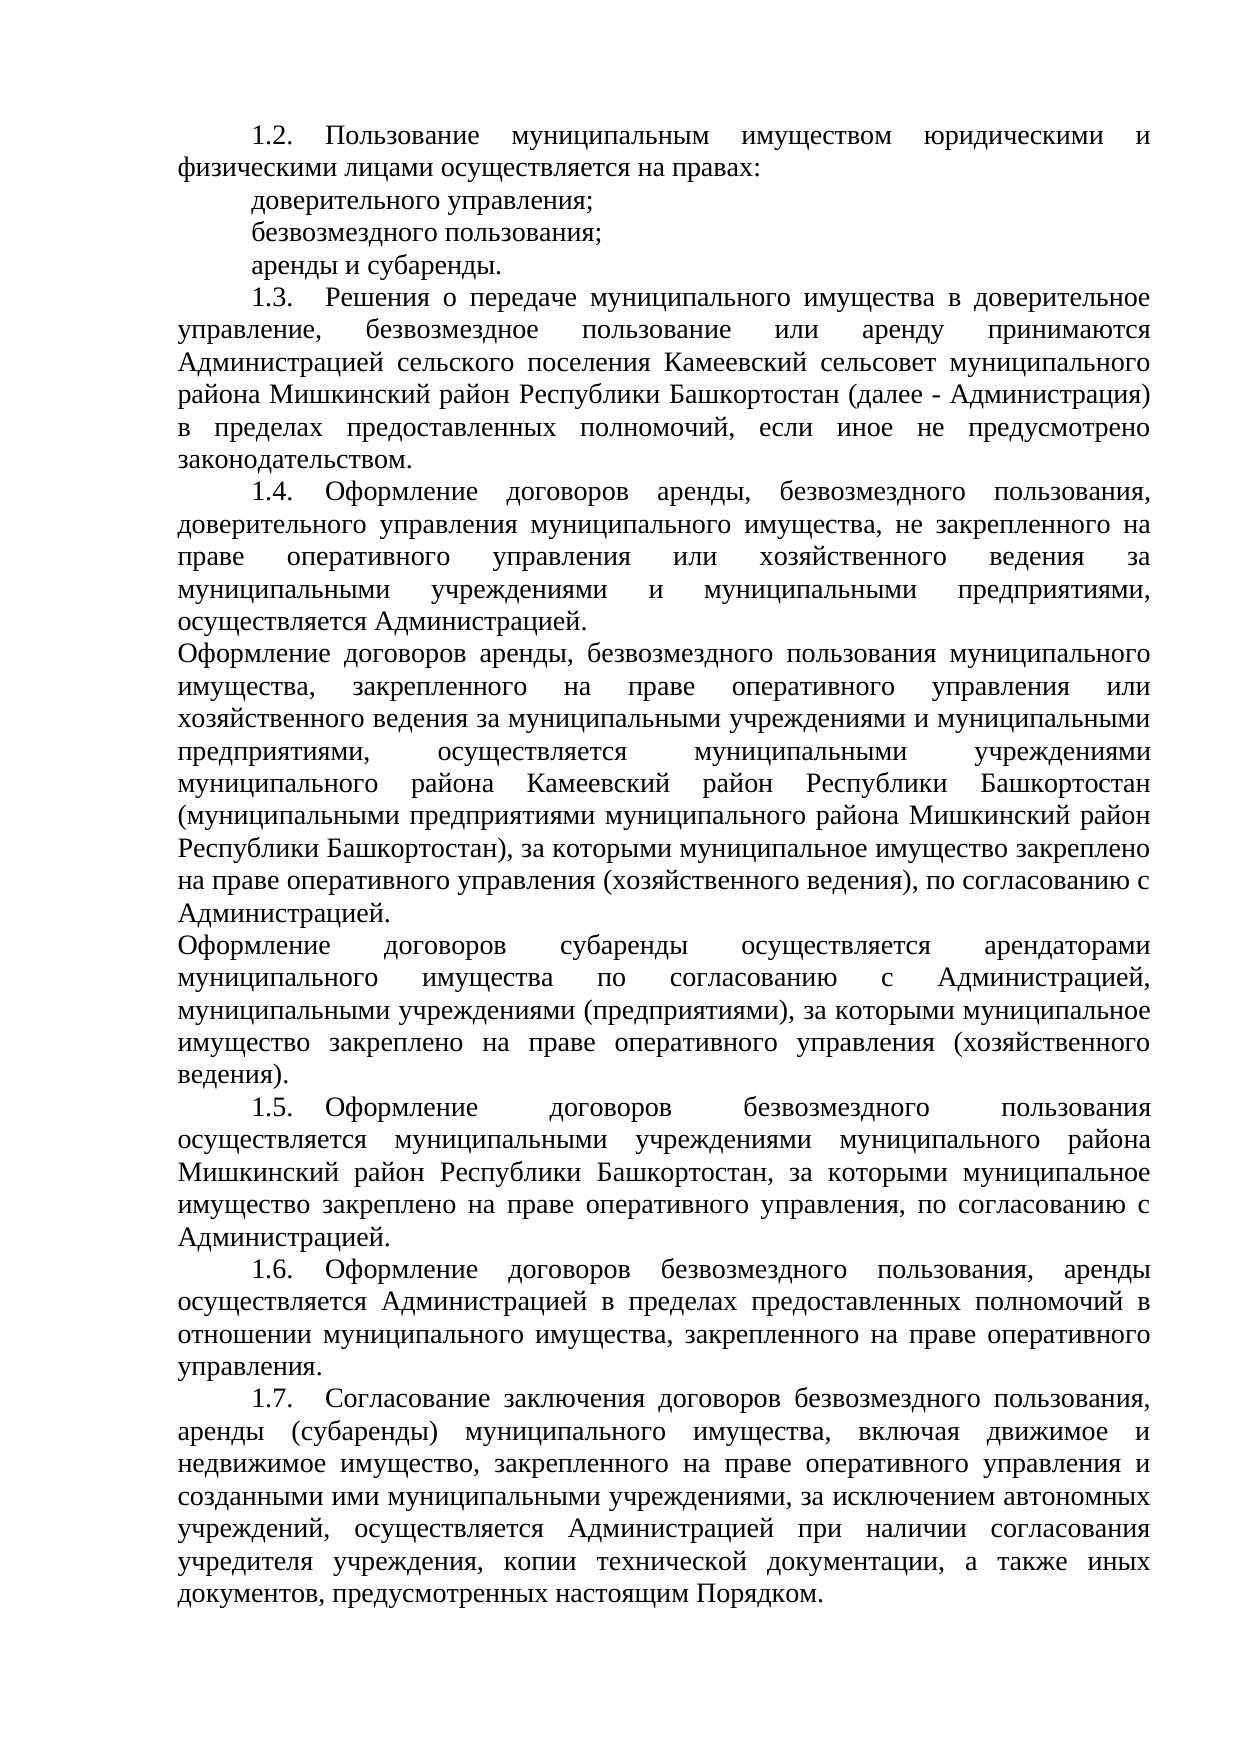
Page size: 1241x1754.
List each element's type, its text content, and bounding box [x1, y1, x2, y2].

text аренды и субаренды. [177, 248, 1152, 280]
text Оформление договоров субаренды осуществляется арендаторами муниципального имущества по согласованию с Администрацией, муниципальными учреждениями (предприятиями), за которыми муниципальное имущество закреплено на праве оперативного управления (хозяйственного ведения). [177, 928, 1152, 1090]
text Оформление договоров аренды, безвозмездного пользования муниципального имущества, закрепленного на праве оперативного управления или хозяйственного ведения за муниципальными учреждениями и муниципальными предприятиями, осуществляется муниципальными учреждениями муниципального района Камеевский район Республики Башкортостан (муниципальными предприятиями муниципального района Мишкинский район Республики Башкортостан), за которыми муниципальное имущество закреплено на праве оперативного управления (хозяйственного ведения), по согласованию с Администрацией. [177, 636, 1152, 928]
text 1.6. Оформление договоров безвозмездного пользования, аренды осуществляется Администрацией в пределах предоставленных полномочий в отношении муниципального имущества, закрепленного на праве оперативного управления. [177, 1252, 1152, 1382]
text 1.3. Решения о передаче муниципального имущества в доверительное управление, безвозмездное пользование или аренду принимаются Администрацией сельского поселения Камеевский сельсовет муниципального района Мишкинский район Республики Башкортостан (далее - Администрация) в пределах предоставленных полномочий, если иное не предусмотрено законодательством. [177, 280, 1152, 474]
text безвозмездного пользования; [177, 215, 1152, 248]
text 1.4. Оформление договоров аренды, безвозмездного пользования, доверительного управления муниципального имущества, не закрепленного на праве оперативного управления или хозяйственного ведения за муниципальными учреждениями и муниципальными предприятиями, осуществляется Администрацией. [177, 474, 1152, 636]
text доверительного управления; [177, 183, 1152, 215]
text 1.7. Согласование заключения договоров безвозмездного пользования, аренды (субаренды) муниципального имущества, включая движимое и недвижимое имущество, закрепленного на праве оперативного управления и созданными ими муниципальными учреждениями, за исключением автономных учреждений, осуществляется Администрацией при наличии согласования учредителя учреждения, копии технической документации, а также иных документов, предусмотренных настоящим Порядком. [177, 1382, 1152, 1608]
text 1.2. Пользование муниципальным имуществом юридическими и физическими лицами осуществляется на правах: [177, 118, 1152, 183]
text 1.5. Оформление договоров безвозмездного пользования осуществляется муниципальными учреждениями муниципального района Мишкинский район Республики Башкортостан, за которыми муниципальное имущество закреплено на праве оперативного управления, по согласованию с Администрацией. [177, 1090, 1152, 1252]
